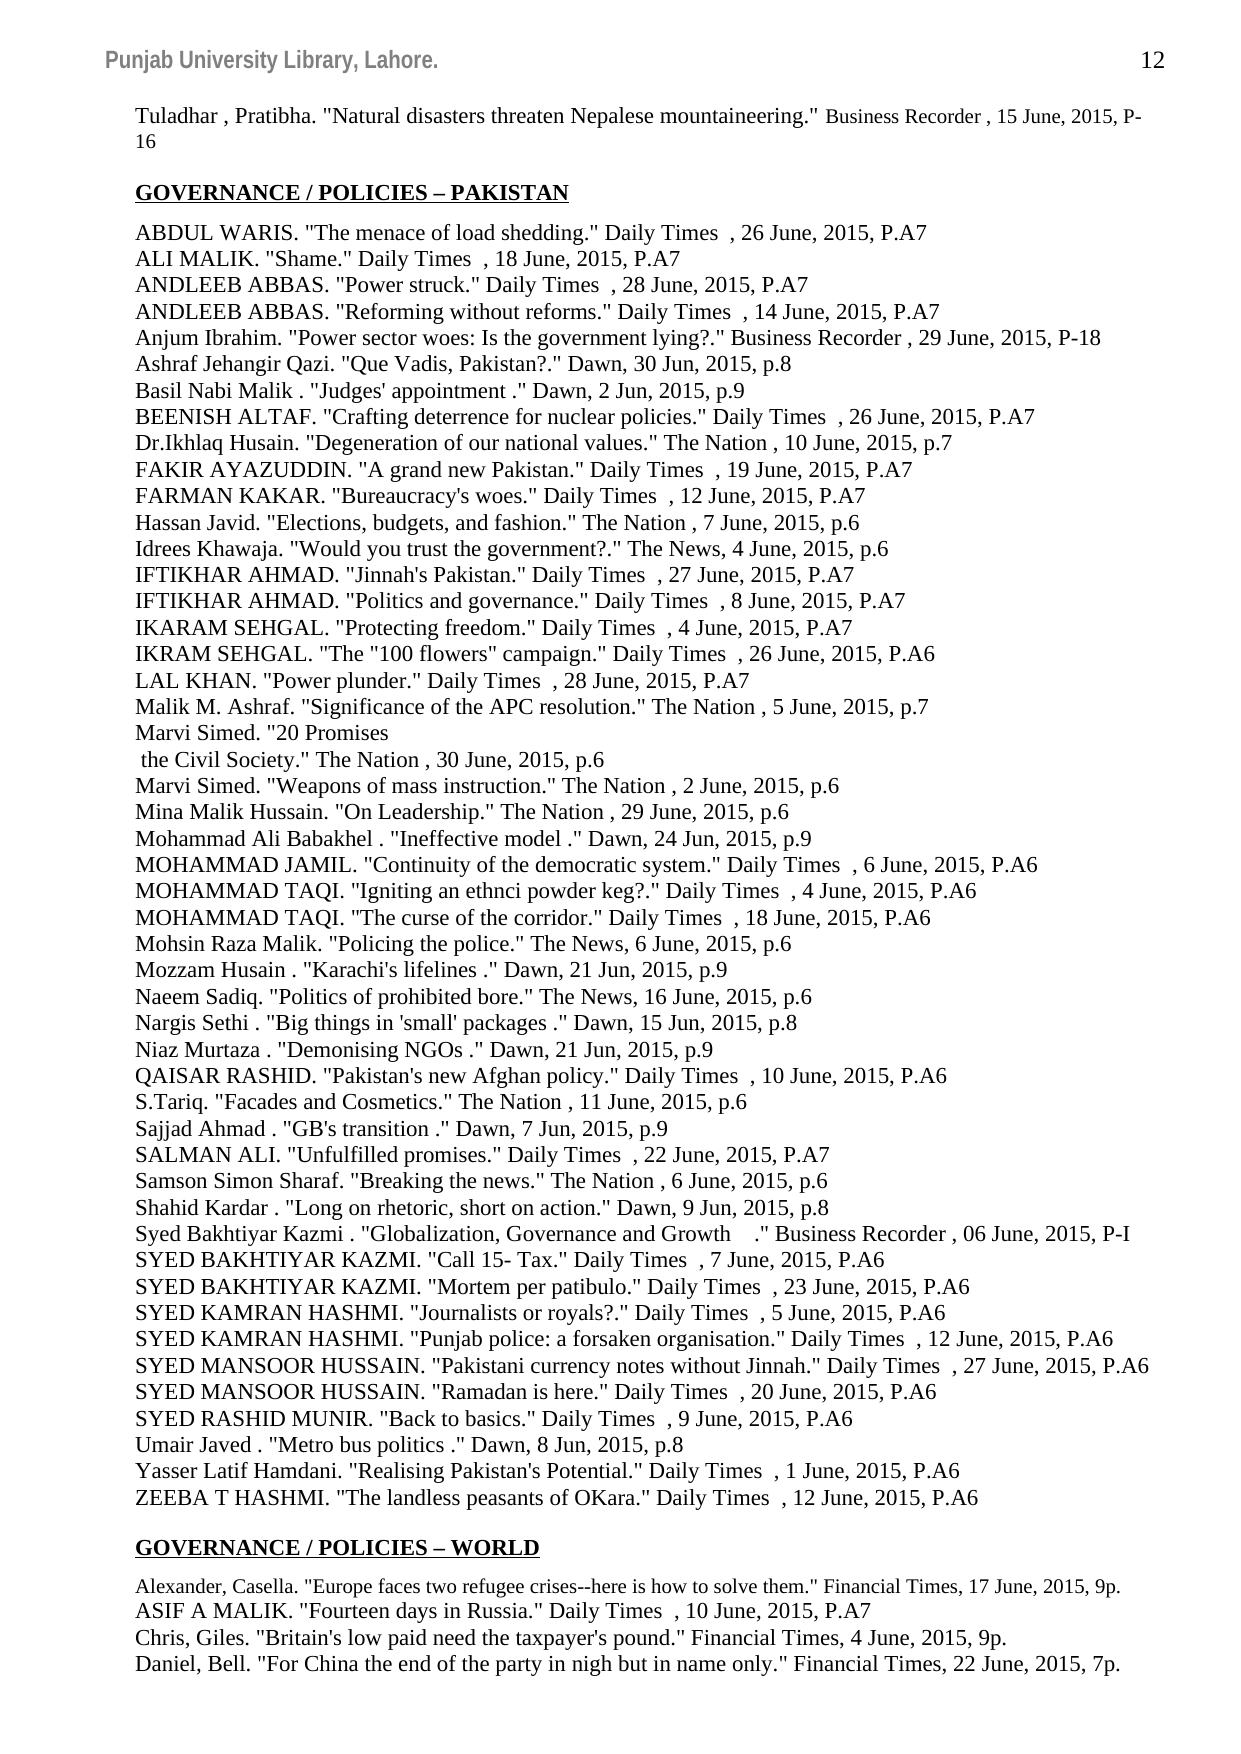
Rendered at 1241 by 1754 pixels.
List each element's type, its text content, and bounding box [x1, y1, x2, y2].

table_cell GOVERNANCE / POLICIES – ABDUL WARIS. "The menace of load shedding." Daily Times , 26 June, 2015, P.A7 ALI MALIK. "Shame." Daily Times , 18 June, 2015, P.A7 ANDLEEB ABBAS. "Power struck." Daily Times , 28 June, 2015, P.A7 ANDLEEB ABBAS. "Reforming without reforms." Daily Times , 14 June, 2015, P.A7 Anjum Ibrahim. "Power sector woes: Is the government lying?." Business Recorder , 29 June, 2015, P-18 Ashraf Jehangir Qazi. "Que Vadis, Pakistan?." Dawn, 30 Jun, 2015, p.8 Basil Nabi Malik . "Judges' appointment ." Dawn, 2 Jun, 2015, p.9 BEENISH ALTAF. "Crafting deterrence for nuclear policies." Daily Times , 26 June, 2015, P.A7 Dr.Ikhlaq Husain. "Degeneration of our national values." The Nation , 10 June, 2015, p.7 FAKIR AYAZUDDIN. "A grand new Pakistan." Daily Times , 19 June, 2015, P.A7 FARMAN KAKAR. "Bureaucracy's woes." Daily Times , 12 June, 2015, P.A7 Hassan Javid. "Elections, budgets, and fashion." The Nation , 7 June, 2015, p.6 Idrees Khawaja. "Would you trust the government?." The News, 4 June, 2015, p.6 IFTIKHAR AHMAD. "Jinnah's Pakistan." Daily Times , 27 June, 2015, P.A7 IFTIKHAR AHMAD. "Politics and governance." Daily Times , 8 June, 2015, P.A7 IKARAM SEHGAL. "Protecting freedom." Daily Times , 4 June, 2015, P.A7 IKRAM SEHGAL. "The "100 flowers" campaign." Daily Times , 26 June, 2015, P.A6 LAL KHAN. "Power plunder." Daily Times , 28 June, 2015, P.A7 Malik M. Ashraf. "Significance of the APC resolution." The Nation , 5 June, 2015, p.7 Marvi Simed. "20 Promises the Civil Society." The Nation , 30 June, 2015, p.6 Marvi Simed. "Weapons of mass instruction." The Nation , 2 June, 2015, p.6 Mina Malik Hussain. "On Leadership." The Nation , 29 June, 2015, p.6 Mohammad Ali Babakhel . "Ineffective model ." Dawn, 24 Jun, 2015, p.9 MOHAMMAD JAMIL. "Continuity of the democratic system." Daily Times , 6 June, 2015, P.A6 MOHAMMAD TAQI. "Igniting an ethnci powder keg?." Daily Times , 4 June, 2015, P.A6 MOHAMMAD TAQI. "The curse of the corridor." Daily Times , 18 June, 2015, P.A6 Mohsin Raza Malik. "Policing the police." The News, 6 June, 2015, p.6 Mozzam Husain . "Karachi's lifelines ." Dawn, 21 Jun, 2015, p.9 Naeem Sadiq. "Politics of prohibited bore." The News, 16 June, 2015, p.6 Nargis Sethi . "Big things in 'small' packages ." Dawn, 15 Jun, 2015, p.8 Niaz Murtaza . "Demonising NGOs ." Dawn, 21 Jun, 2015, p.9 QAISAR RASHID. "Pakistan's new Afghan policy." Daily Times , 10 June, 2015, P.A6 S.Tariq. "Facades and Cosmetics." The Nation , 11 June, 2015, p.6 Sajjad Ahmad . "GB's transition ." Dawn, 7 Jun, 2015, p.9 SALMAN ALI. "Unfulfilled promises." Daily Times , 22 June, 2015, P.A7 Samson Simon Sharaf. "Breaking the news." The Nation , 6 June, 2015, p.6 Shahid Kardar . "Long on rhetoric, short on action." Dawn, 9 Jun, 2015, p.8 Syed Bakhtiyar Kazmi . "Globalization, Governance and Growth ." Business Recorder , 06 June, 2015, P-I SYED BAKHTIYAR KAZMI. "Call 15- Tax." Daily Times , 7 June, 2015, P.A6 SYED BAKHTIYAR KAZMI. "Mortem per patibulo." Daily Times , 23 June, 2015, P.A6 SYED KAMRAN HASHMI. "Journalists or royals?." Daily Times , 5 June, 2015, P.A6 SYED KAMRAN HASHMI. "Punjab police: a forsaken organisation." Daily Times , 12 June, 2015, P.A6 SYED MANSOOR HUSSAIN. "Pakistani currency notes without Jinnah." Daily Times , 27 June, 2015, P.A6 SYED MANSOOR HUSSAIN. "Ramadan is here." Daily Times , 20 June, 2015, P.A6 SYED RASHID MUNIR. "Back to basics." Daily Times , 9 June, 2015, P.A6 Umair Javed . "Metro bus politics ." Dawn, 8 Jun, 2015, p.8 Yasser Latif Hamdani. "Realising Pakistan's Potential." Daily Times , 1 June, 2015, P.A6 ZEEBA T HASHMI. "The landless peasants of OKara." Daily Times , 12 June, 2015, P.A6 [124, 179, 1174, 1534]
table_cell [124, 1534, 1174, 1677]
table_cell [124, 103, 1174, 179]
